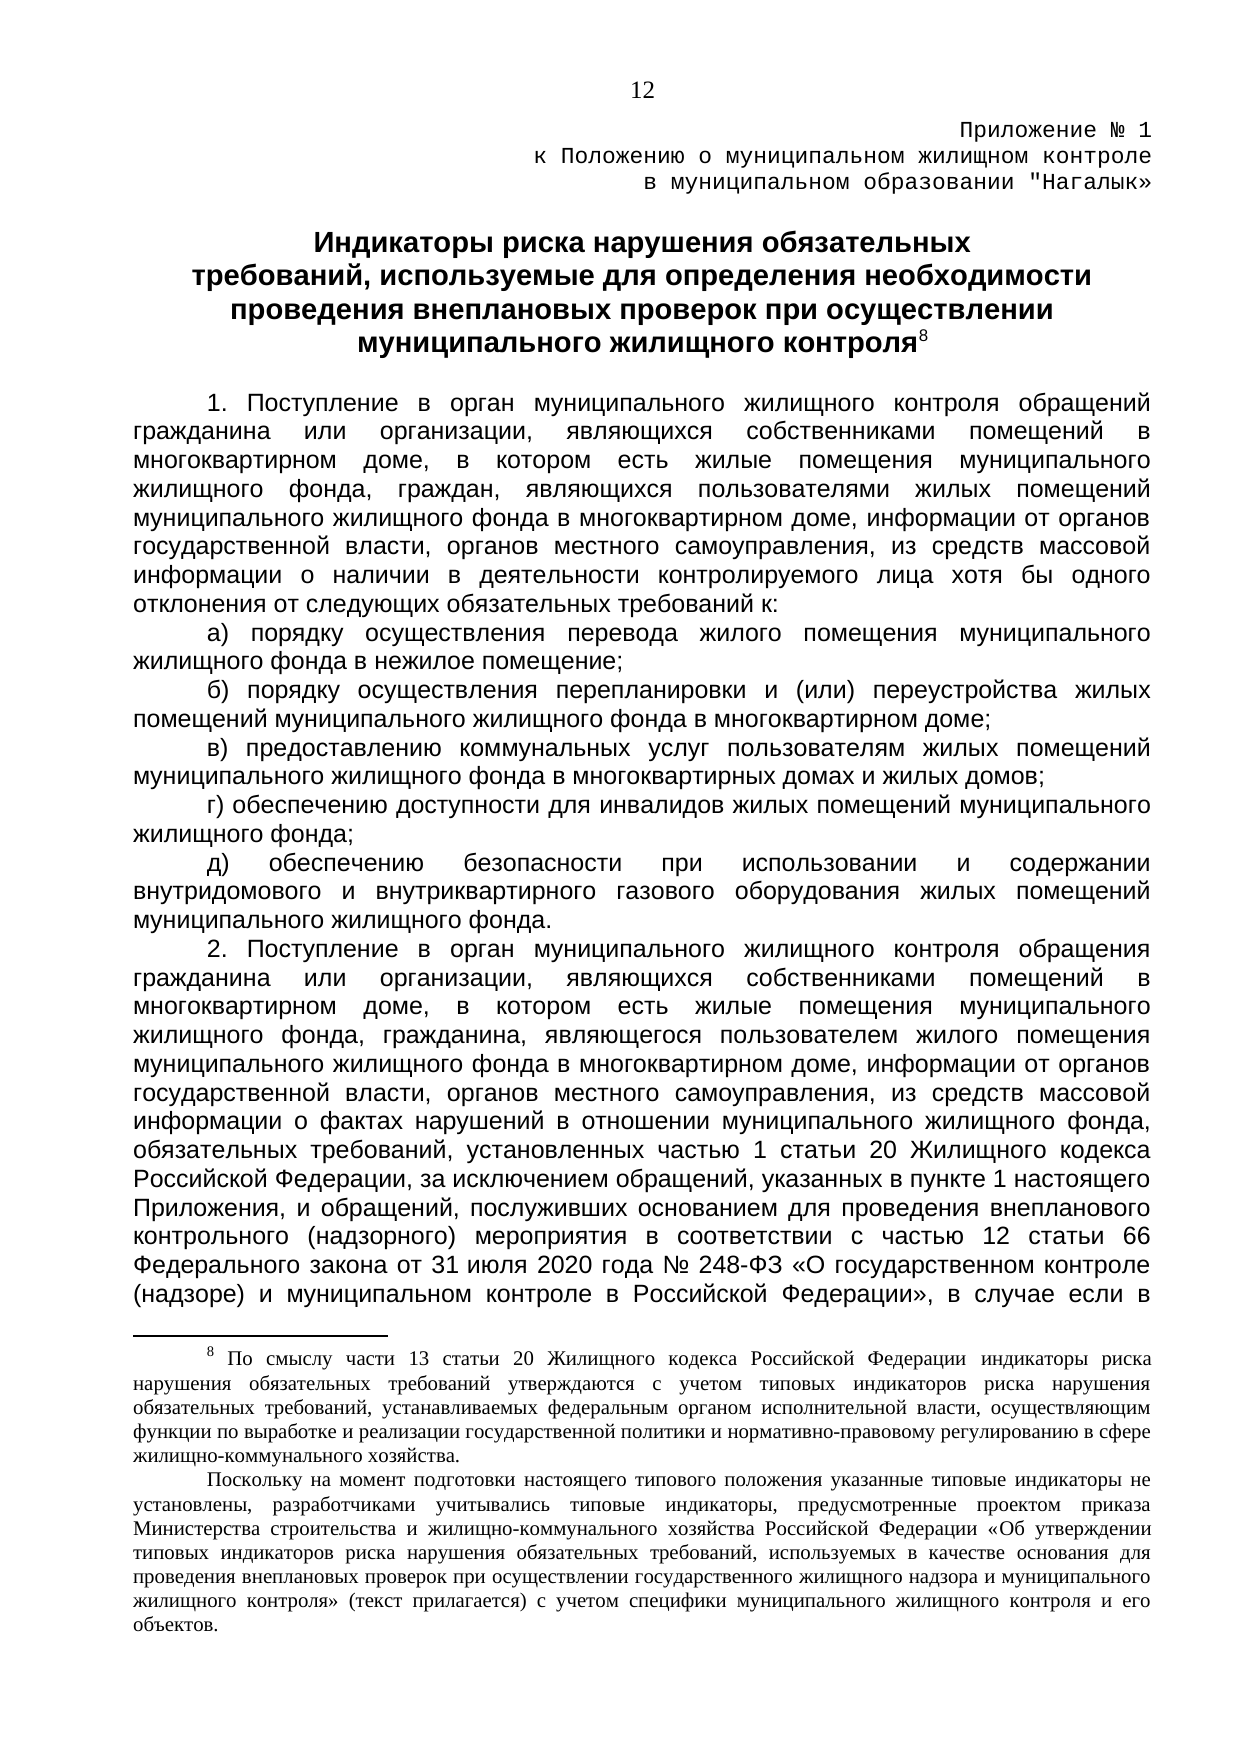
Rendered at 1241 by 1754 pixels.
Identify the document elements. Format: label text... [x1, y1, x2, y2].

text 1. Поступление в орган муниципального жилищного контроля обращений гражданина или организации, являющихся собственниками помещений в многоквартирном доме, в котором есть жилые помещения муниципального жилищного фонда, граждан, являющихся пользователями жилых помещений муниципального жилищного фонда в многоквартирном доме, информации от органов государственной власти, органов местного самоуправления, из средств массовой информации о наличии в деятельности контролируемого лица хотя бы одного отклонения от следующих обязательных требований к: [133, 388, 1152, 618]
title Индикаторы риска нарушения обязательных [133, 225, 1152, 258]
text муниципального жилищного контроля [133, 325, 1152, 359]
text в муниципальном образовании "Нагалык» [133, 170, 1152, 196]
text г) обеспечению доступности для инвалидов жилых помещений муниципального жилищного фонда; [133, 790, 1152, 848]
text д) обеспечению безопасности при использовании и содержании внутридомового и внутриквартирного газового оборудования жилых помещений муниципального жилищного фонда. [133, 848, 1152, 934]
text б) порядку осуществления перепланировки и (или) переустройства жилых помещений муниципального жилищного фонда в многоквартирном доме; [133, 675, 1152, 733]
title проведения внеплановых проверок при осуществлении [133, 292, 1152, 325]
text а) порядку осуществления перевода жилого помещения муниципального жилищного фонда в нежилое помещение; [133, 618, 1152, 675]
text к Положению о муниципальном жилищном контроле [133, 144, 1152, 170]
text в) предоставлению коммунальных услуг пользователям жилых помещений муниципального жилищного фонда в многоквартирных домах и жилых домов; [133, 733, 1152, 790]
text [133, 934, 1152, 1308]
text Приложение № 1 [133, 118, 1152, 144]
title требований, используемые для определения необходимости [133, 258, 1152, 292]
